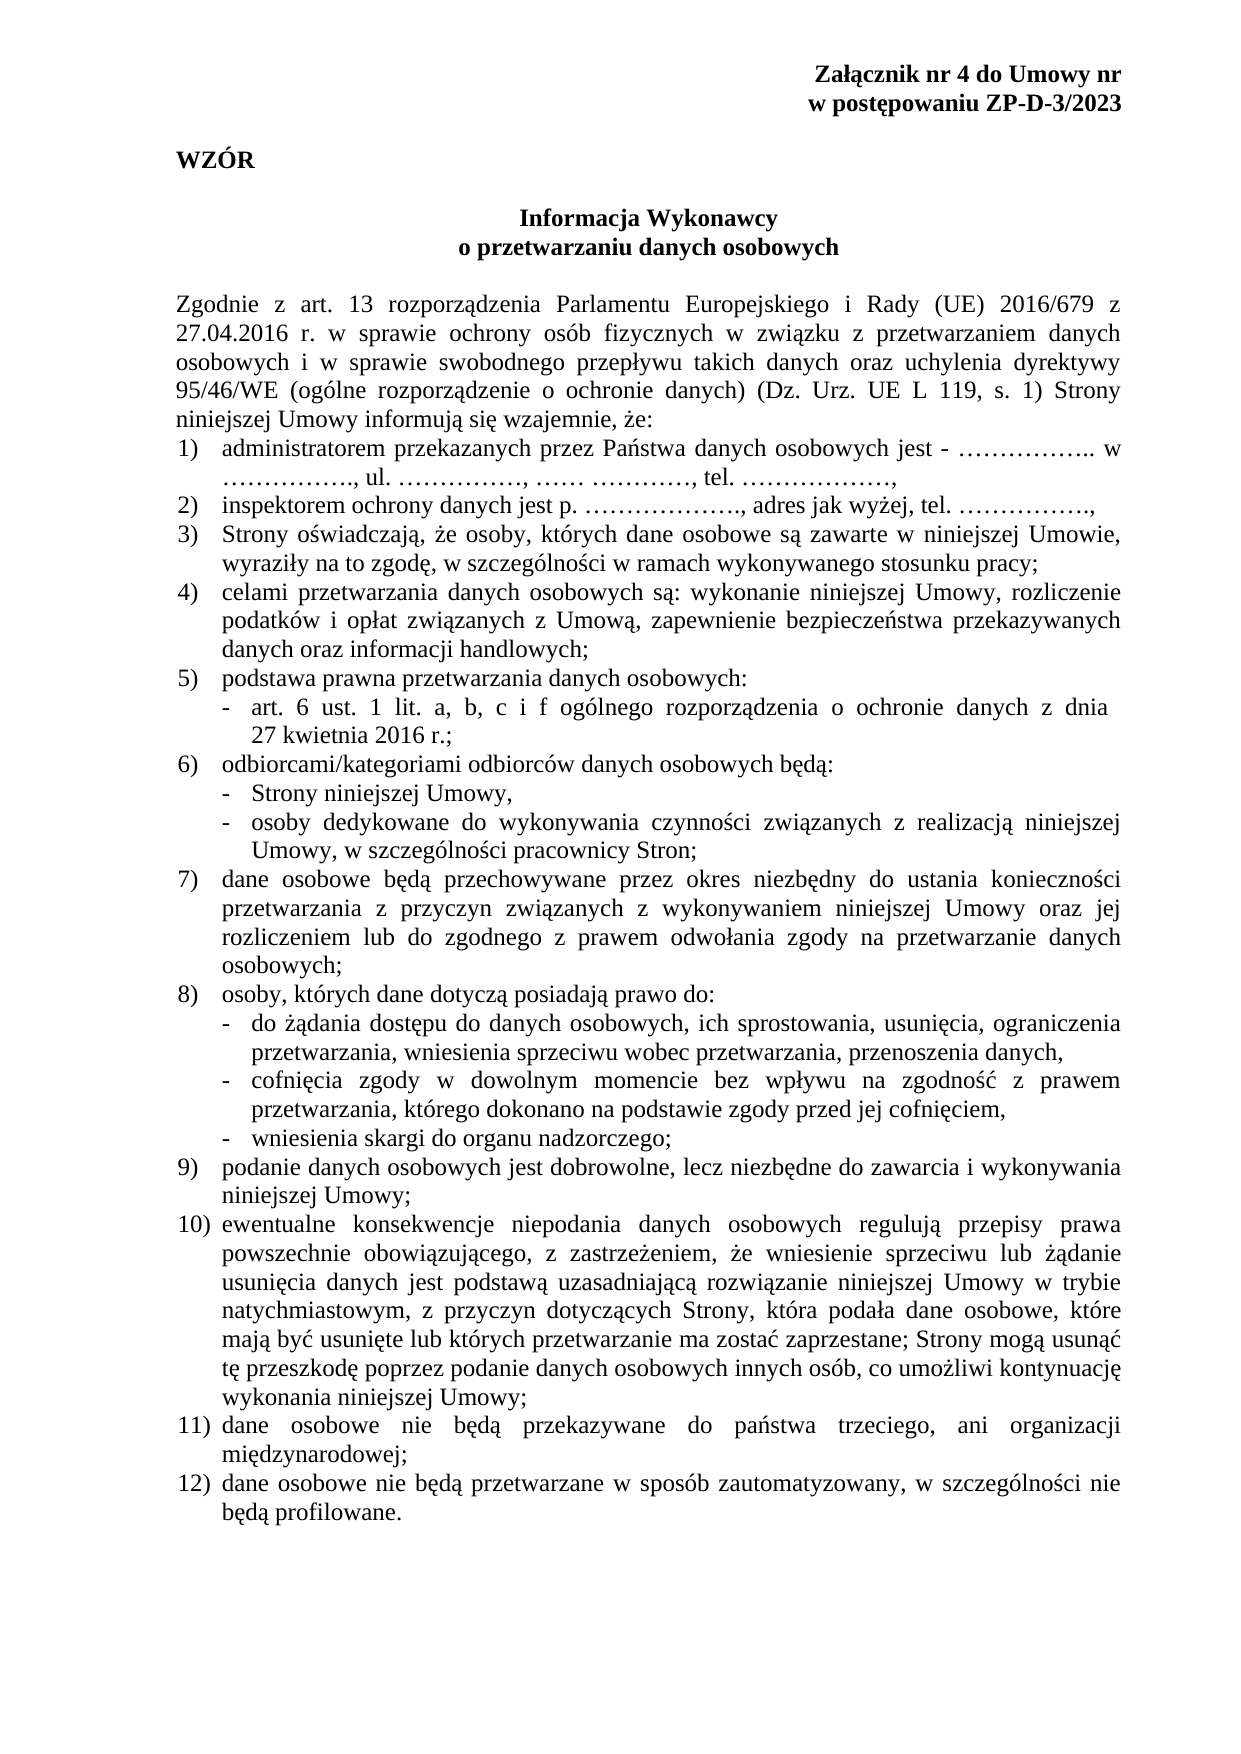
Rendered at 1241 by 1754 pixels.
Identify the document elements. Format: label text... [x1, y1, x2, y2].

text 11) dane osobowe nie będą przekazywane do państwa trzeciego, ani organizacji międzynarodowej; [177, 1410, 1122, 1468]
text - do żądania dostępu do danych osobowych, ich sprostowania, usunięcia, ograniczenia przetwarzania, wniesienia sprzeciwu wobec przetwarzania, przenoszenia danych, [177, 1008, 1122, 1065]
text Zgodnie z art. 13 rozporządzenia Parlamentu Europejskiego i Rady (UE) 2016/679 z 27.04.2016 r. w sprawie ochrony osób fizycznych w związku z przetwarzaniem danych osobowych i w sprawie swobodnego przepływu takich danych oraz uchylenia dyrektywy 95/46/WE (ogólne rozporządzenie o ochronie danych) (Dz. Urz. UE L 119, s. 1) Strony niniejszej Umowy informują się wzajemnie, że: [176, 289, 1122, 433]
text 8) osoby, których dane dotyczą posiadają prawo do: [177, 979, 1122, 1008]
text 7) dane osobowe będą przechowywane przez okres niezbędny do ustania konieczności przetwarzania z przyczyn związanych z wykonywaniem niniejszej Umowy oraz jej rozliczeniem lub do zgodnego z prawem odwołania zgody na przetwarzanie danych osobowych; [177, 864, 1122, 979]
text 5) podstawa prawna przetwarzania danych osobowych: [177, 663, 1122, 692]
text 2) inspektorem ochrony danych jest p. ………………., adres jak wyżej, tel. ……………., [177, 490, 1122, 519]
text o przetwarzaniu danych osobowych [176, 232, 1122, 260]
text - art. 6 ust. 1 lit. a, b, c i f ogólnego rozporządzenia o ochronie danych z dnia 27 kwietnia 2016 r.; [177, 692, 1122, 749]
text 10) ewentualne konsekwencje niepodania danych osobowych regulują przepisy prawa powszechnie obowiązującego, z zastrzeżeniem, że wniesienie sprzeciwu lub żądanie usunięcia danych jest podstawą uzasadniającą rozwiązanie niniejszej Umowy w trybie natychmiastowym, z przyczyn dotyczących Strony, która podała dane osobowe, które mają być usunięte lub których przetwarzanie ma zostać zaprzestane; Strony mogą usunąć tę przeszkodę poprzez podanie danych osobowych innych osób, co umożliwi kontynuację wykonania niniejszej Umowy; [177, 1209, 1122, 1410]
text Załącznik nr 4 do Umowy nr [176, 59, 1122, 88]
text 4) celami przetwarzania danych osobowych są: wykonanie niniejszej Umowy, rozliczenie podatków i opłat związanych z Umową, zapewnienie bezpieczeństwa przekazywanych danych oraz informacji handlowych; [177, 577, 1122, 663]
text w postępowaniu ZP-D-3/2023 [176, 88, 1122, 117]
text 1) administratorem przekazanych przez Państwa danych osobowych jest - …………….. w ……………., ul. ……………, …… …………, tel. ………………, [177, 433, 1122, 490]
text 6) odbiorcami/kategoriami odbiorców danych osobowych będą: [177, 749, 1122, 778]
text 12) dane osobowe nie będą przetwarzane w sposób zautomatyzowany, w szczególności nie będą profilowane. [177, 1468, 1122, 1525]
text - osoby dedykowane do wykonywania czynności związanych z realizacją niniejszej Umowy, w szczególności pracownicy Stron; [177, 807, 1122, 864]
text - cofnięcia zgody w dowolnym momencie bez wpływu na zgodność z prawem przetwarzania, którego dokonano na podstawie zgody przed jej cofnięciem, [177, 1065, 1122, 1123]
text 3) Strony oświadczają, że osoby, których dane osobowe są zawarte w niniejszej Umowie, wyraziły na to zgodę, w szczególności w ramach wykonywanego stosunku pracy; [177, 519, 1122, 577]
text Informacja Wykonawcy [176, 203, 1122, 232]
text - Strony niniejszej Umowy, [177, 778, 1122, 807]
text 9) podanie danych osobowych jest dobrowolne, lecz niezbędne do zawarcia i wykonywania niniejszej Umowy; [177, 1152, 1122, 1209]
text WZÓR [176, 145, 1122, 174]
text - wniesienia skargi do organu nadzorczego; [177, 1123, 1122, 1152]
